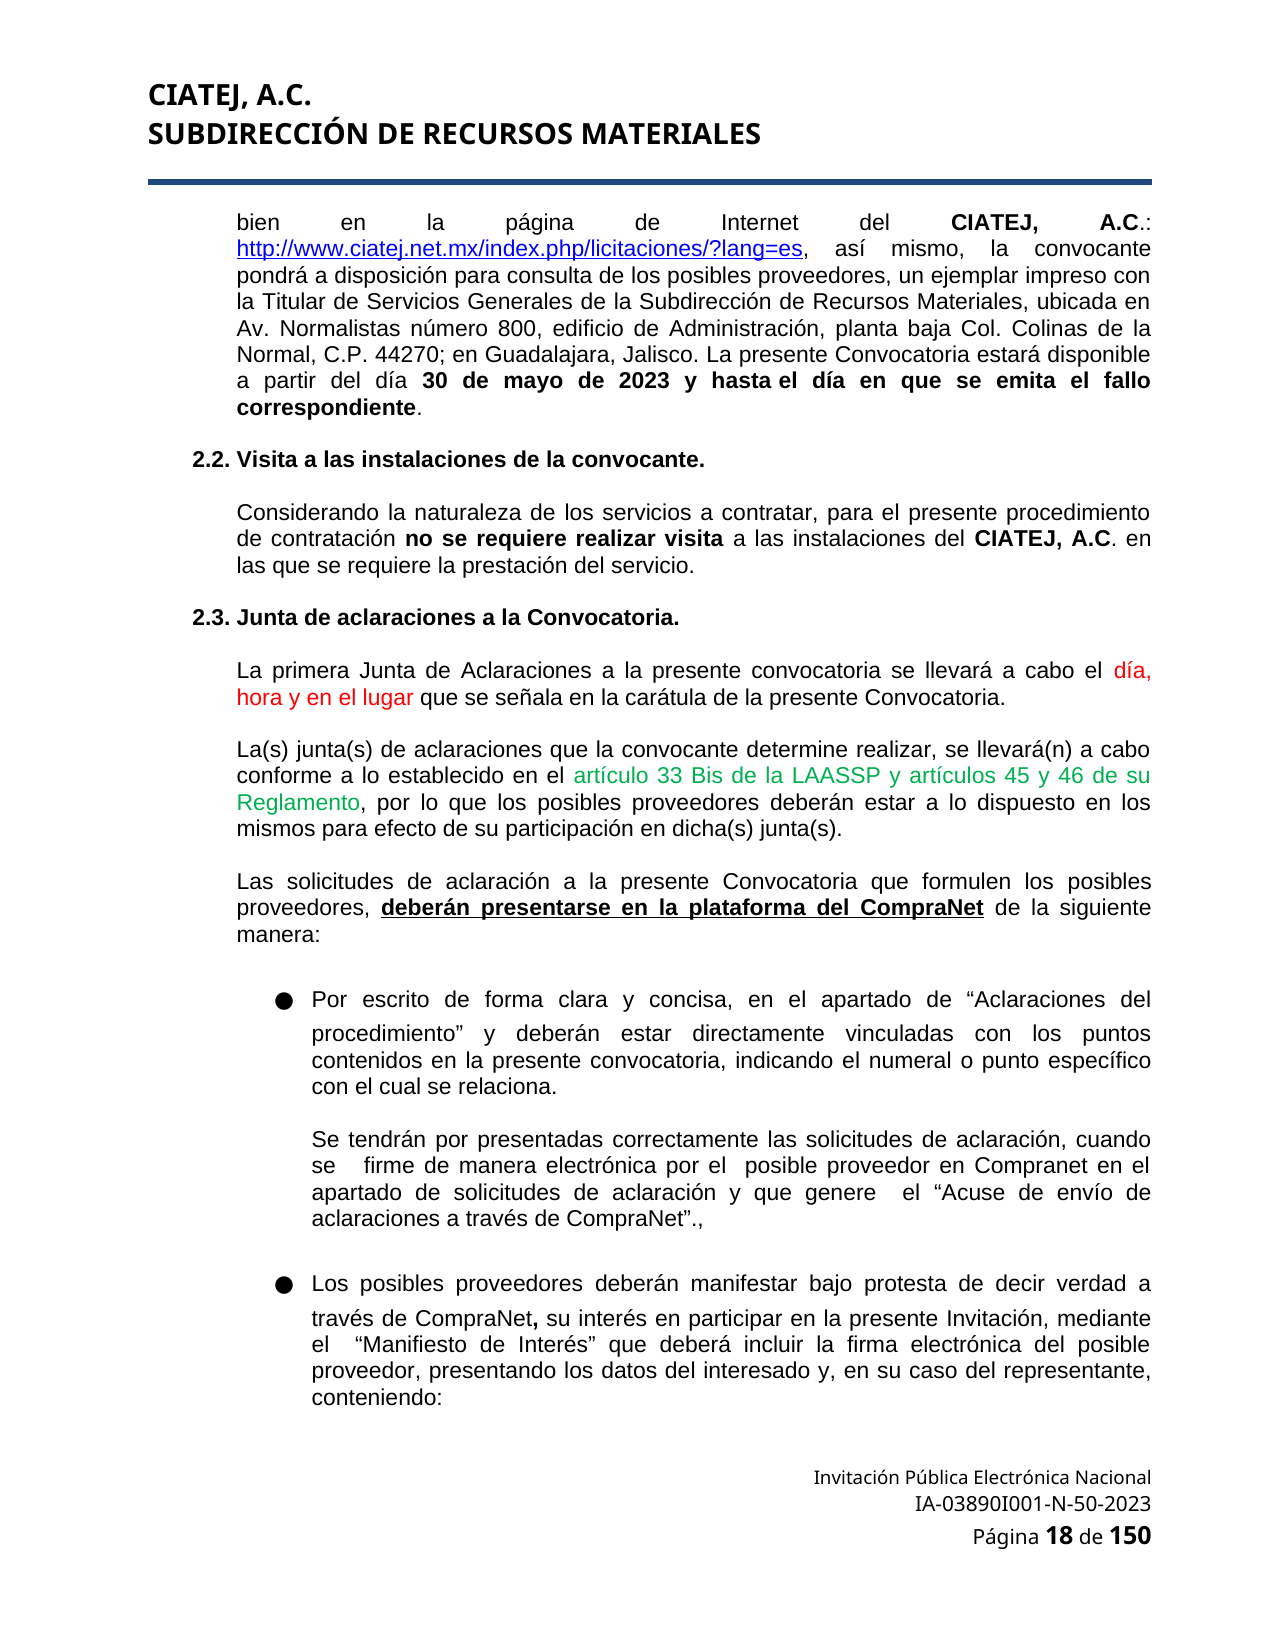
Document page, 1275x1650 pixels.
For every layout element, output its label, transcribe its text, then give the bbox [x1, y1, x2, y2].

list Visita a las instalaciones de la convocante. [192, 446, 1152, 473]
list Junta de aclaraciones a la Convocatoria. [192, 604, 1152, 631]
list Por escrito de forma clara y concisa, en el apartado de “Aclaraciones del procedimiento” y deberán estar directamente vinculadas con los puntos contenidos en la presente convocatoria, indicando el numeral o punto específico con el cual se relaciona. [274, 973, 1152, 1099]
text Las solicitudes de aclaración a la presente Convocatoria que formulen los posibles proveedores, deberán presentarse en la plataforma del CompraNet de la siguiente manera: [236, 868, 1152, 947]
text La primera Junta de Aclaraciones a la presente convocatoria se llevará a cabo el día, hora y en el lugar que se señala en la carátula de la presente Convocatoria. [236, 657, 1152, 710]
list Los posibles proveedores deberán manifestar bajo protesta de decir verdad a través de CompraNet, su interés en participar en la presente Invitación, mediante el “Manifiesto de Interés” que deberá incluir la firma electrónica del posible proveedor, presentando los datos del interesado y, en su caso del representante, conteniendo: [274, 1257, 1152, 1410]
text Considerando la naturaleza de los servicios a contratar, para el presente procedimiento de contratación no se requiere realizar visita a las instalaciones del CIATEJ, A.C. en las que se requiere la prestación del servicio. [236, 499, 1152, 578]
text Se tendrán por presentadas correctamente las solicitudes de aclaración, cuando se firme de manera electrónica por el posible proveedor en Compranet en el apartado de solicitudes de aclaración y que genere el “Acuse de envío de aclaraciones a través de CompraNet”., [311, 1126, 1152, 1231]
text La(s) junta(s) de aclaraciones que la convocante determine realizar, se llevará(n) a cabo conforme a lo establecido en el artículo 33 Bis de la LAASSP y artículos 45 y 46 de su Reglamento, por lo que los posibles proveedores deberán estar a lo dispuesto en los mismos para efecto de su participación en dicha(s) junta(s). [236, 736, 1152, 842]
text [236, 209, 1152, 420]
